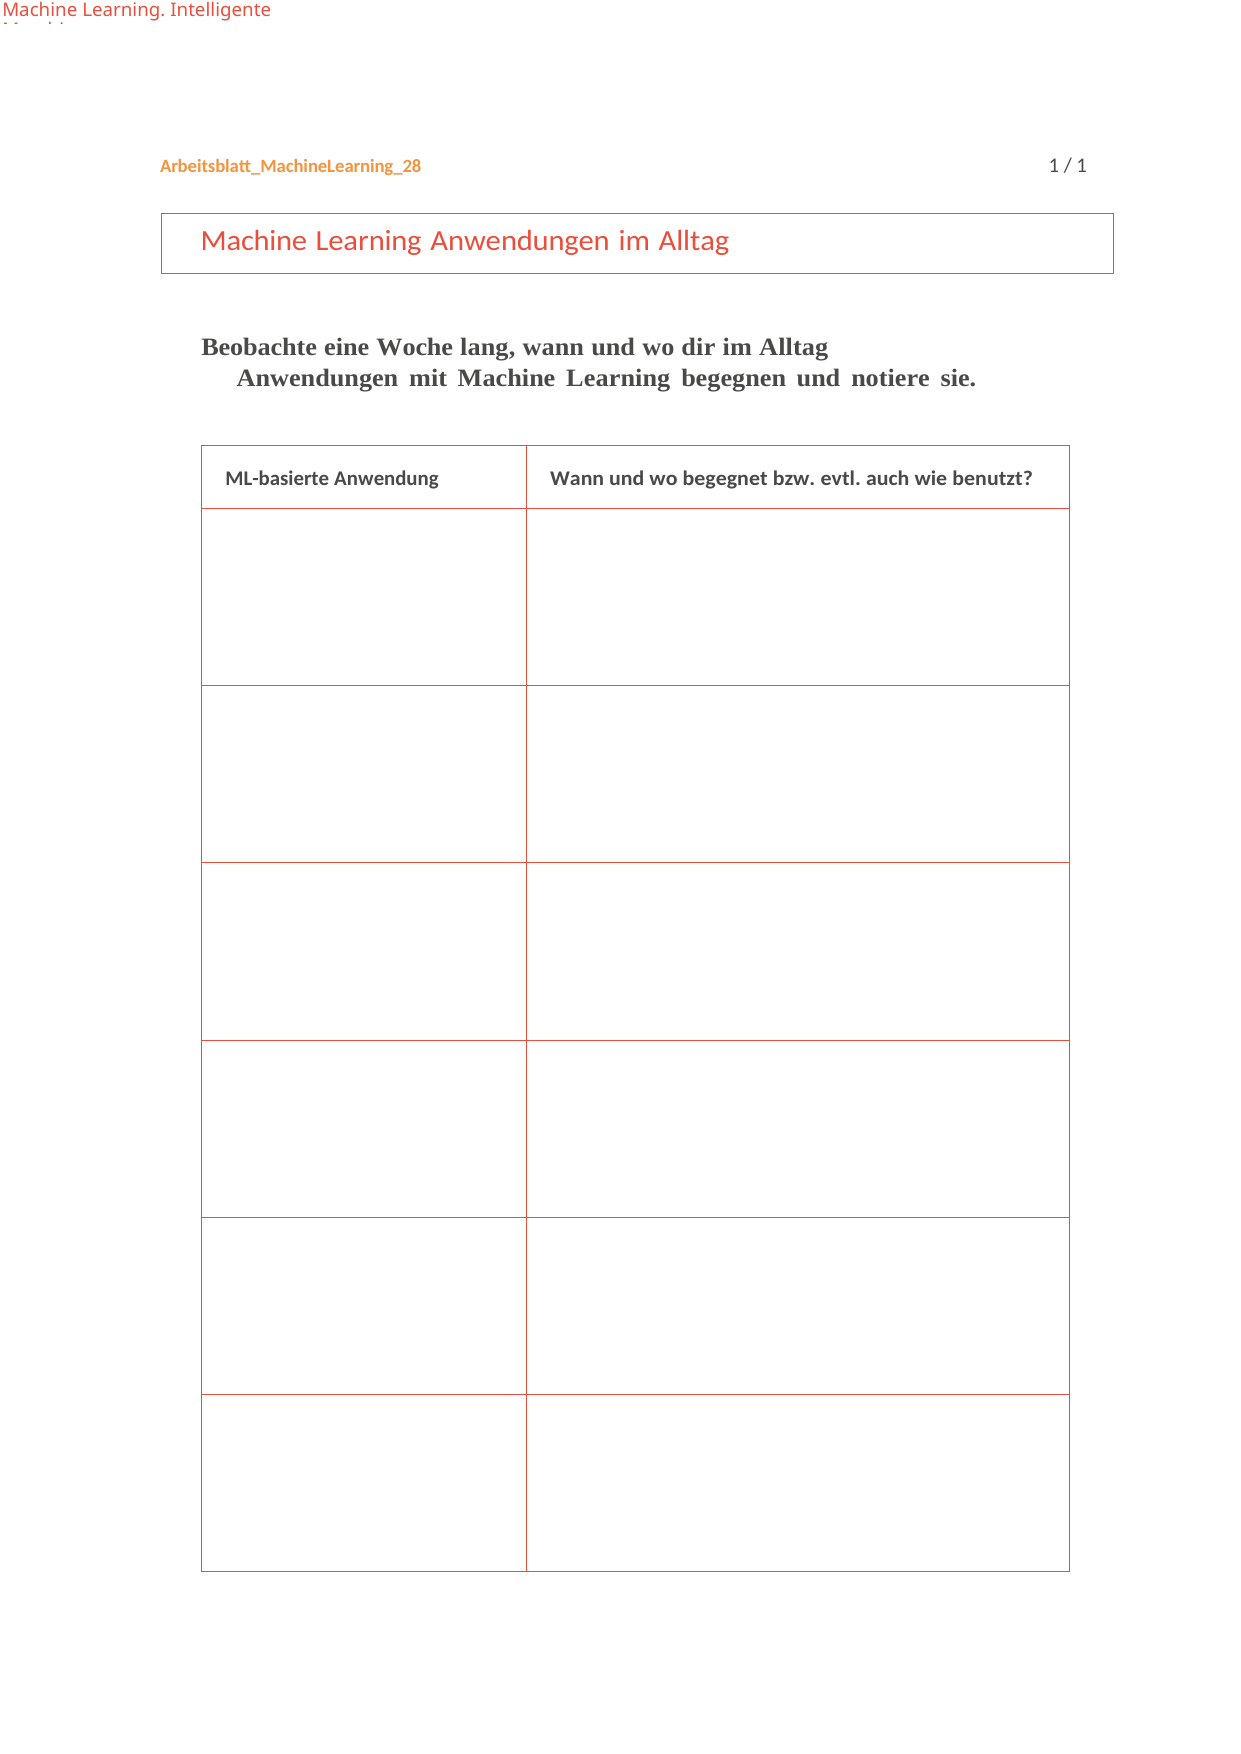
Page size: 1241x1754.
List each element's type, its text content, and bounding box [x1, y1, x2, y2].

text Beobachte eine Woche lang, wann und wo dir im Alltag Anwendungen mit Machine Learning begegnen und notiere sie. [201, 332, 993, 392]
table_header ML-basierte Anwendung [202, 446, 526, 508]
table_cell [527, 509, 1069, 685]
table_cell [202, 863, 526, 1039]
table_cell [202, 1395, 526, 1571]
table_cell [527, 686, 1069, 862]
table_cell [527, 1395, 1069, 1571]
table_cell [202, 1218, 526, 1394]
table_header Wann und wo begegnet bzw. evtl. auch wie benutzt? [527, 446, 1069, 508]
table_cell [527, 863, 1069, 1039]
table_cell [202, 686, 526, 862]
text Arbeitsblatt_MachineLearning_28 1 / 1 [160, 152, 1093, 177]
table_cell [527, 1041, 1069, 1217]
table_cell [527, 1218, 1069, 1394]
table_cell [202, 509, 526, 685]
table_cell [202, 1041, 526, 1217]
